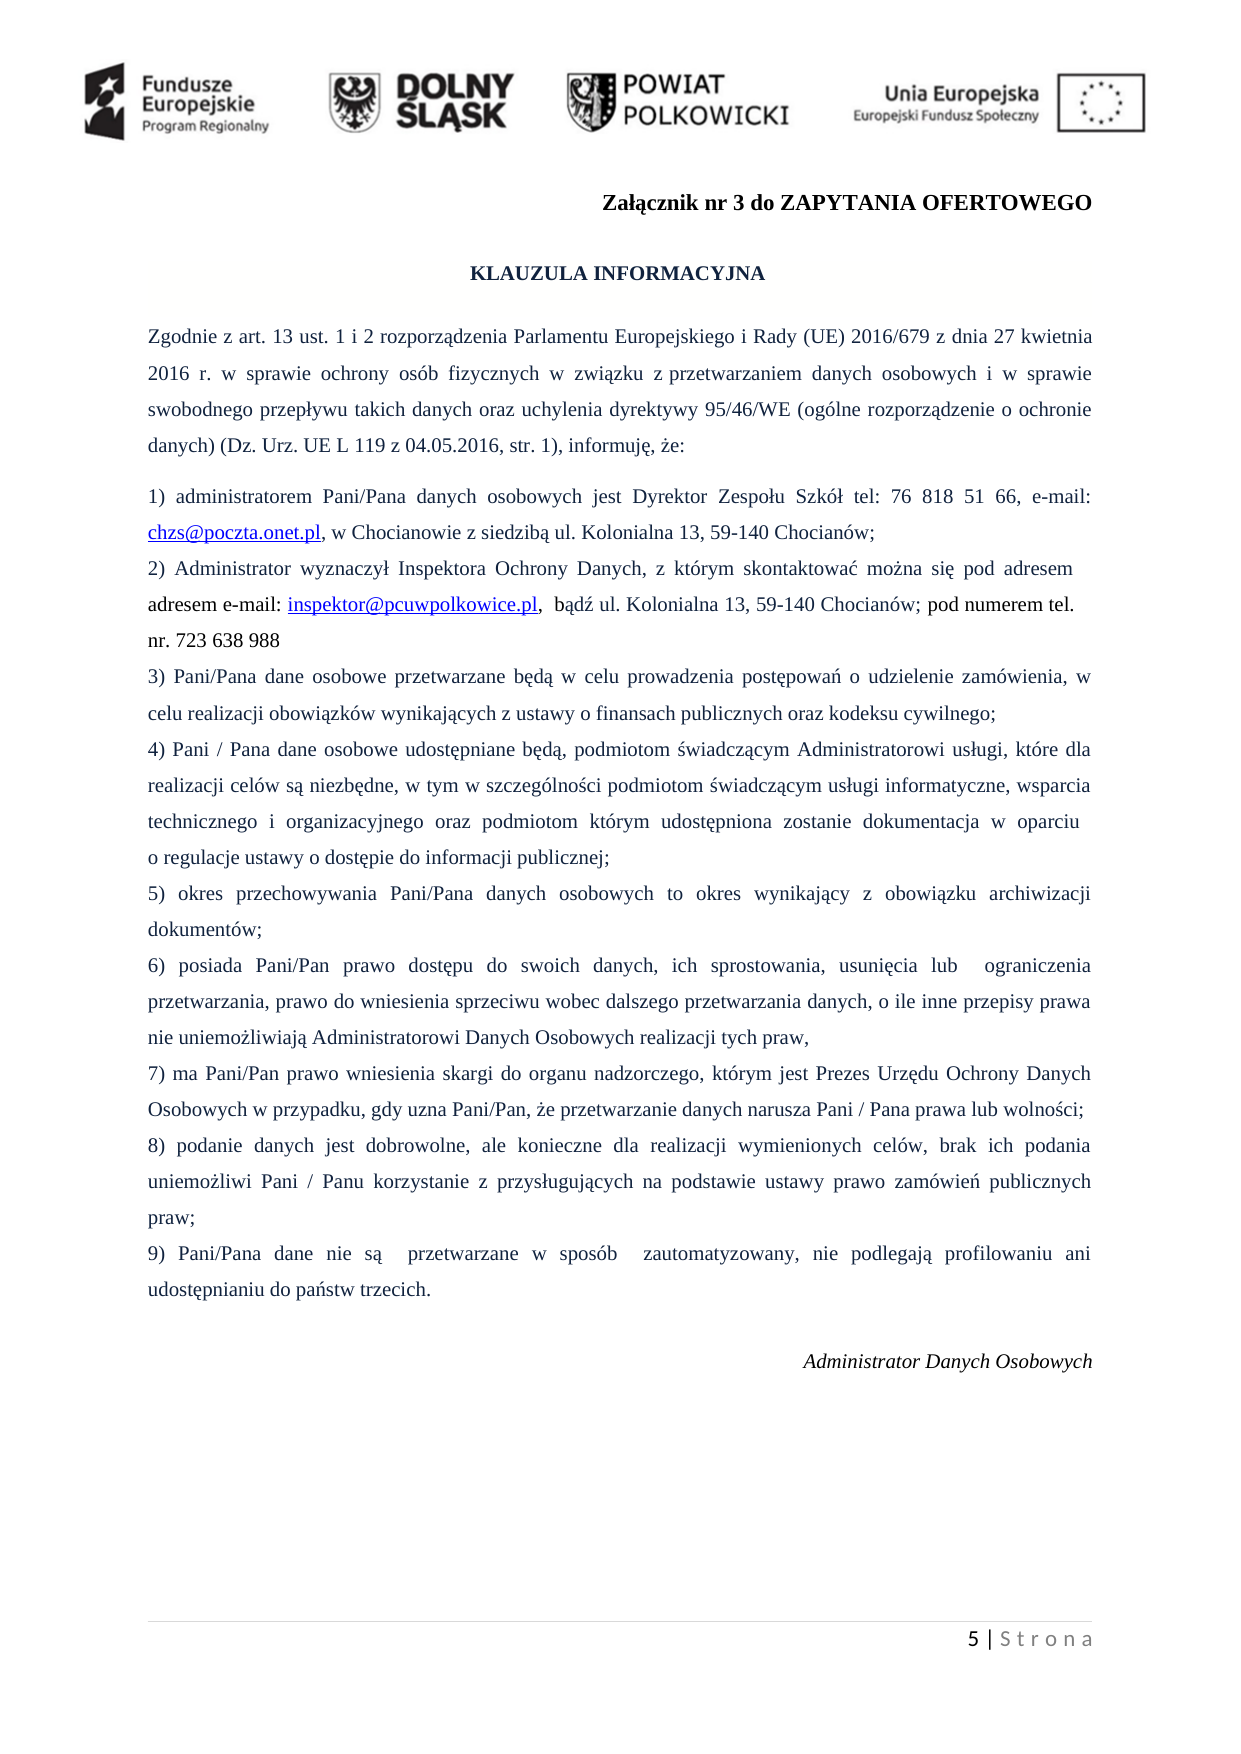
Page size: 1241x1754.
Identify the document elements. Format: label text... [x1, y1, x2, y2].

text 8) podanie danych jest dobrowolne, ale konieczne dla realizacji wymienionych celów, brak ich podania uniemożliwi Pani / Panu korzystanie z przysługujących na podstawie ustawy prawo zamówień publicznych praw; [148, 1133, 1092, 1229]
text KLAUZULA INFORMACYJNA [148, 261, 1092, 285]
text 9) Pani/Pana dane nie są przetwarzane w sposób zautomatyzowany, nie podlegają profilowaniu ani udostępnianiu do państw trzecich. [148, 1241, 1092, 1301]
text Zgodnie z art. 13 ust. 1 i 2 rozporządzenia Parlamentu Europejskiego i Rady (UE) 2016/679 z dnia 27 kwietnia 2016 r. w sprawie ochrony osób fizycznych w związku z przetwarzaniem danych osobowych i w sprawie swobodnego przepływu takich danych oraz uchylenia dyrektywy 95/46/WE (ogólne rozporządzenie o ochronie danych) (Dz. Urz. UE L 119 z 04.05.2016, str. 1), informuję, że: [148, 324, 1092, 457]
picture [73, 59, 1166, 143]
text 7) ma Pani/Pan prawo wniesienia skargi do organu nadzorczego, którym jest Prezes Urzędu Ochrony Danych Osobowych w przypadku, gdy uzna Pani/Pan, że przetwarzanie danych narusza Pani / Pana prawa lub wolności; [148, 1061, 1092, 1121]
text Załącznik nr 3 do ZAPYTANIA OFERTOWEGO [148, 189, 1092, 215]
text 4) Pani / Pana dane osobowe udostępniane będą, podmiotom świadczącym Administratorowi usługi, które dla realizacji celów są niezbędne, w tym w szczególności podmiotom świadczącym usługi informatyczne, wsparcia technicznego i organizacyjnego oraz podmiotom którym udostępniona zostanie dokumentacja w oparciu o regulacje ustawy o dostępie do informacji publicznej; [148, 736, 1092, 869]
text 6) posiada Pani/Pan prawo dostępu do swoich danych, ich sprostowania, usunięcia lub ograniczenia przetwarzania, prawo do wniesienia sprzeciwu wobec dalszego przetwarzania danych, o ile inne przepisy prawa nie uniemożliwiają Administratorowi Danych Osobowych realizacji tych praw, [148, 953, 1092, 1049]
text Administrator Danych Osobowych [162, 1349, 1092, 1373]
text 5) okres przechowywania Pani/Pana danych osobowych to okres wynikający z obowiązku archiwizacji dokumentów; [148, 881, 1092, 941]
text 3) Pani/Pana dane osobowe przetwarzane będą w celu prowadzenia postępowań o udzielenie zamówienia, w celu realizacji obowiązków wynikających z ustawy o finansach publicznych oraz kodeksu cywilnego; [148, 664, 1092, 724]
text 2) Administrator wyznaczył Inspektora Ochrony Danych, z którym skontaktować można się pod adresem adresem e-mail: inspektor@pcuwpolkowice.pl, bądź ul. Kolonialna 13, 59-140 Chocianów; pod numerem tel. nr. 723 638 988 [148, 556, 1075, 652]
text 1) administratorem Pani/Pana danych osobowych jest Dyrektor Zespołu Szkół tel: 76 818 51 66, e-mail: chzs@poczta.onet.pl, w Chocianowie z siedzibą ul. Kolonialna 13, 59-140 Chocianów; [148, 484, 1092, 544]
